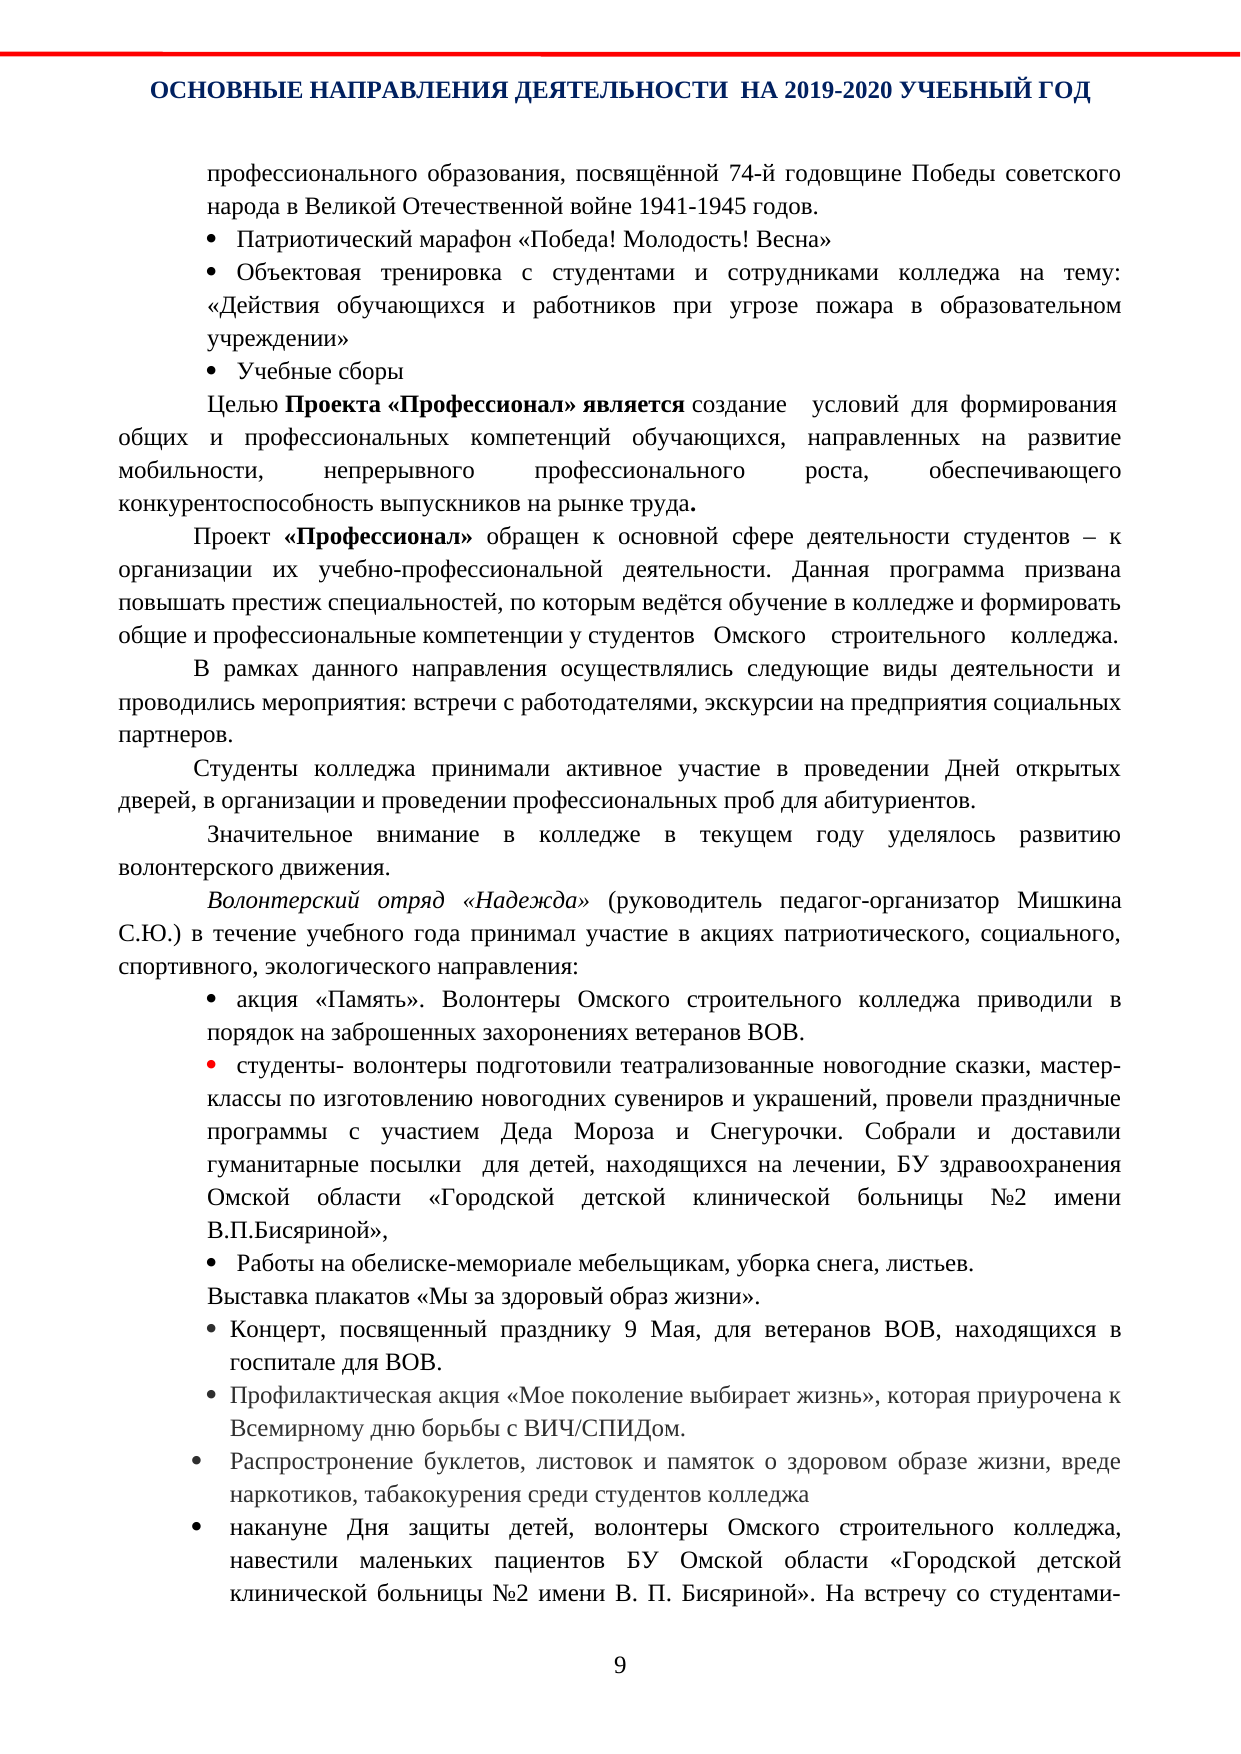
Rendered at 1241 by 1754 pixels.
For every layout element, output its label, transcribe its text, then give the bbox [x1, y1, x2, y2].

list Распростронение буклетов, листовок и памяток о здоровом образе жизни, вреде наркотиков, табакокурения среди студентов колледжа [192, 1446, 1122, 1508]
text Целью Проекта «Профессионал» является создание условий для формирования [118, 389, 1122, 418]
text Волонтерский отряд «Надежда» (руководитель педагог-организатор Мишкина С.Ю.) в течение учебного года принимал участие в акциях патриотического, социального, спортивного, экологического направления: [118, 885, 1122, 979]
list Концерт, посвященный празднику 9 Мая, для ветеранов ВОВ, находящихся в госпитале для ВОВ. [207, 1314, 1122, 1376]
text Студенты колледжа принимали активное участие в проведении Дней открытых дверей, в организации и проведении профессиональных проб для абитуриентов. [118, 753, 1122, 814]
text Проект «Профессионал» обращен к основной сфере деятельности студентов – к организации их учебно-профессиональной деятельности. Данная программа призвана повышать престиж специальностей, по которым ведётся обучение в колледже и формировать общие и профессиональные компетенции у студентов Омского строительного колледжа. [118, 521, 1122, 649]
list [192, 1512, 1122, 1607]
text Выставка плакатов «Мы за здоровый образ жизни». [207, 1281, 1122, 1310]
text общих и профессиональных компетенций обучающихся, направленных на развитие мобильности, непрерывного профессионального роста, обеспечивающего конкурентоспособность выпускников на рынке труда. [118, 422, 1122, 517]
list Работы на обелиске-мемориале мебельщикам, уборка снега, листьев. [207, 1248, 1122, 1277]
list Патриотический марафон «Победа! Молодость! Весна» [207, 224, 1122, 253]
list акция «Память». Волонтеры Омского строительного колледжа приводили в порядок на заброшенных захоронениях ветеранов ВОВ. [207, 984, 1122, 1046]
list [207, 158, 1122, 220]
list Учебные сборы [207, 356, 1122, 385]
text В рамках данного направления осуществлялись следующие виды деятельности и проводились мероприятия: встречи с работодателями, экскурсии на предприятия социальных партнеров. [118, 653, 1122, 748]
text Значительное внимание в колледже в текущем году уделялось развитию волонтерского движения. [118, 819, 1122, 880]
list студенты- волонтеры подготовили театрализованные новогодние сказки, мастер-классы по изготовлению новогодних сувениров и украшений, провели праздничные программы с участием Деда Мороза и Снегурочки. Собрали и доставили гуманитарные посылки для детей, находящихся на лечении, БУ здравоохранения Омской области «Городской детской клинической больницы №2 имени В.П.Бисяриной», [207, 1050, 1122, 1244]
list Объектовая тренировка с студентами и сотрудниками колледжа на тему: «Действия обучающихся и работников при угрозе пожара в образовательном учреждении» [207, 257, 1122, 352]
list Профилактическая акция «Мое поколение выбирает жизнь», которая приурочена к Всемирному дню борьбы с ВИЧ/СПИДом. [207, 1380, 1122, 1442]
